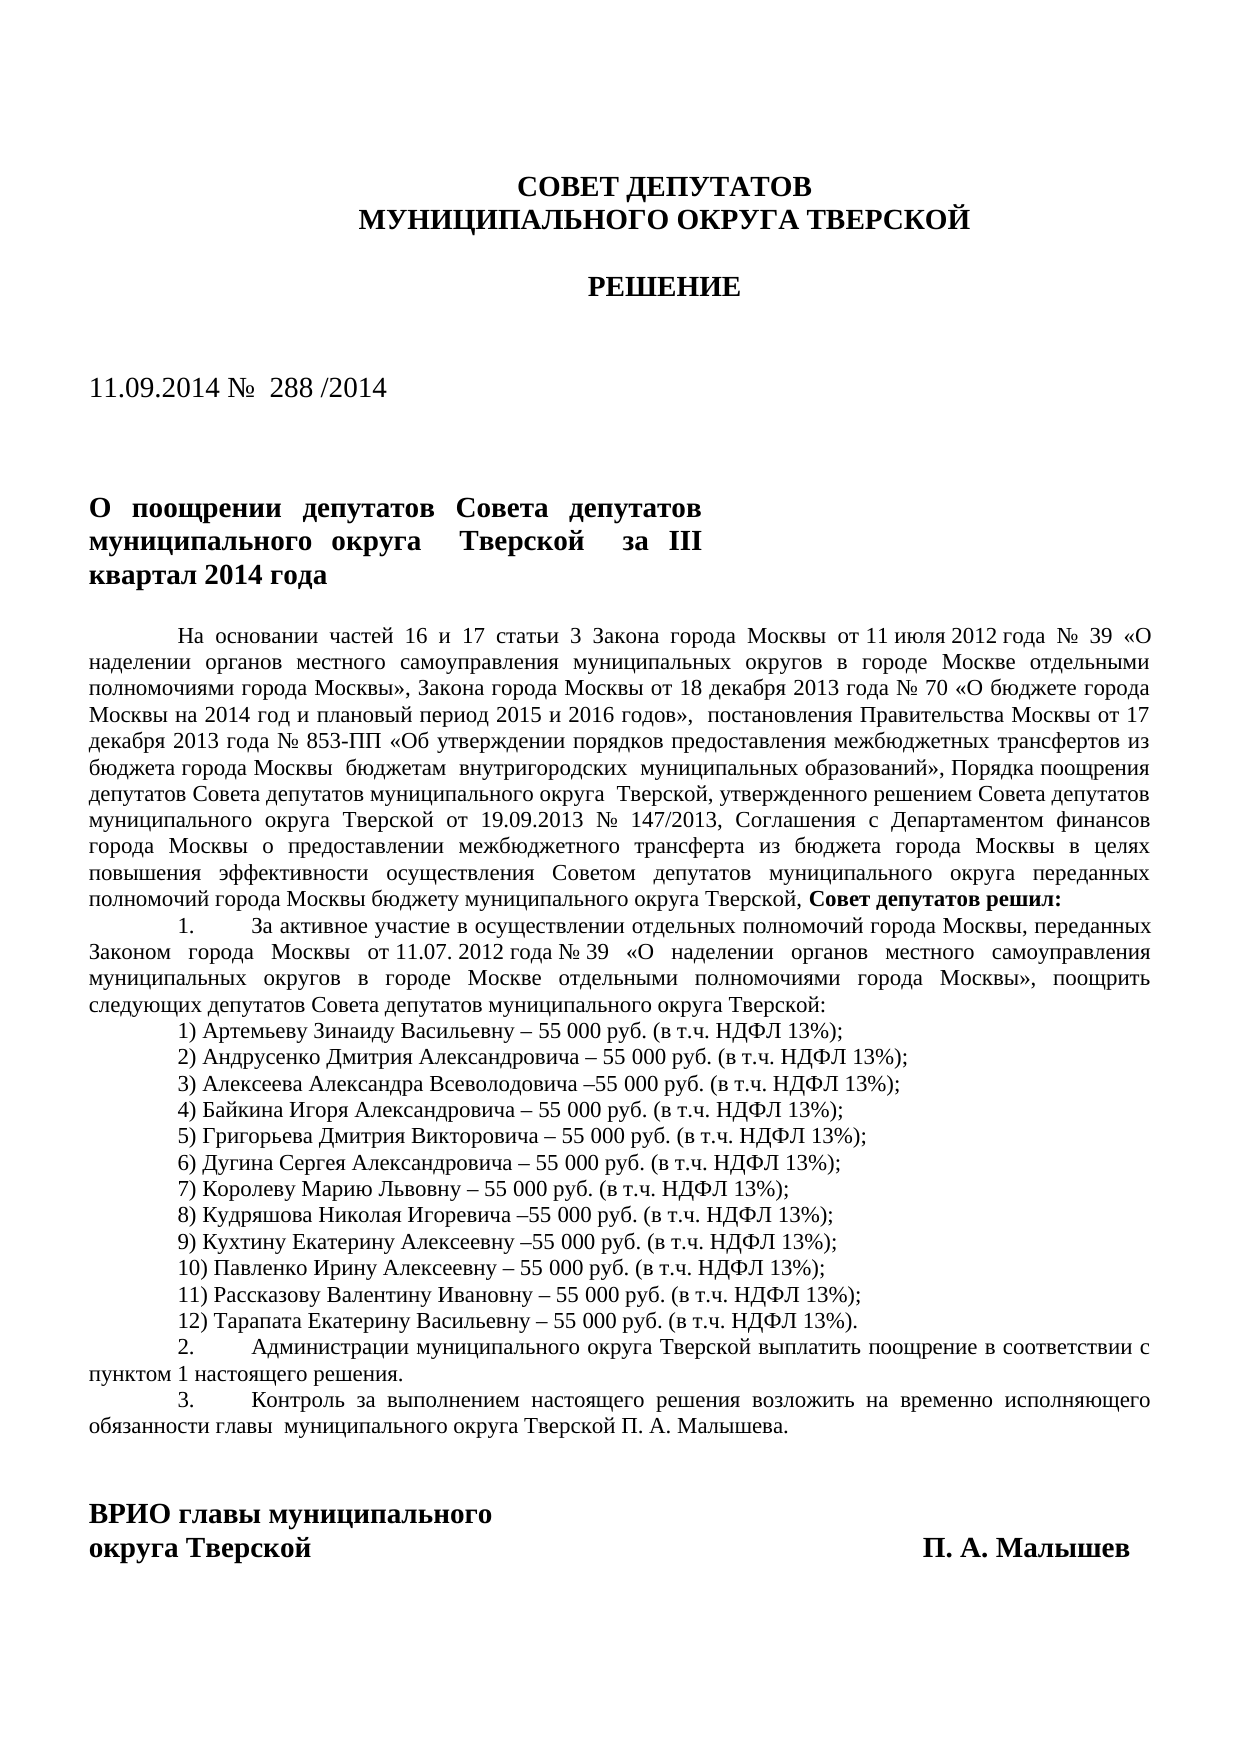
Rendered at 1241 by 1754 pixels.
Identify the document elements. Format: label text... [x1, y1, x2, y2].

text 1) Артемьеву Зинаиду Васильевну – 55 000 руб. (в т.ч. НДФЛ 13%); [88, 1017, 1152, 1043]
text 2. Администрации муниципального округа Тверской выплатить поощрение в соответствии с пунктом 1 настоящего решения. [88, 1333, 1152, 1386]
text 2) Андрусенко Дмитрия Александровича – 55 000 руб. (в т.ч. НДФЛ 13%); [88, 1043, 1152, 1070]
text округа Тверской П. А. Малышев [88, 1530, 1152, 1563]
text 9) Кухтину Екатерину Алексеевну –55 000 руб. (в т.ч. НДФЛ 13%); [88, 1228, 1152, 1254]
text 4) Байкина Игоря Александровича – 55 000 руб. (в т.ч. НДФЛ 13%); [88, 1096, 1152, 1122]
text 5) Григорьева Дмитрия Викторовича – 55 000 руб. (в т.ч. НДФЛ 13%); [88, 1122, 1152, 1149]
text О поощрении депутатов Совета депутатов муниципального округа Тверской за III квартал 2014 года [88, 490, 702, 591]
text 1. За активное участие в осуществлении отдельных полномочий города Москвы, переданных Законом города Москвы от 11.07. 2012 года № 39 «О наделении органов местного самоуправления муниципальных округов в городе Москве отдельными полномочиями города Москвы», поощрить следующих депутатов Совета депутатов муниципального округа Тверской: [88, 912, 1152, 1017]
text 11.09.2014 № 288 /2014 [88, 370, 1152, 404]
text ВРИО главы муниципального [88, 1496, 1152, 1530]
text 3. Контроль за выполнением настоящего решения возложить на временно исполняющего обязанности главы муниципального округа Тверской П. А. Малышева. [88, 1386, 1152, 1439]
text 6) Дугина Сергея Александровича – 55 000 руб. (в т.ч. НДФЛ 13%); [88, 1149, 1152, 1175]
text 12) Тарапата Екатерину Васильевну – 55 000 руб. (в т.ч. НДФЛ 13%). [88, 1307, 1152, 1333]
text 3) Алексеева Александра Всеволодовича –55 000 руб. (в т.ч. НДФЛ 13%); [88, 1070, 1152, 1096]
text СОВЕТ ДЕПУТАТОВ [177, 169, 1152, 202]
text 8) Кудряшова Николая Игоревича –55 000 руб. (в т.ч. НДФЛ 13%); [88, 1202, 1152, 1228]
text На основании частей 16 и 17 статьи 3 Закона города Москвы от 11 июля 2012 года № 39 «О наделении органов местного самоуправления муниципальных округов в городе Москве отдельными полномочиями города Москвы», Закона города Москвы от 18 декабря 2013 года № 70 «О бюджете города Москвы на 2014 год и плановый период 2015 и 2016 годов», постановления Правительства Москвы от 17 декабря 2013 года № 853-ПП «Об утверждении порядков предоставления межбюджетных трансфертов из бюджета города Москвы бюджетам внутригородских муниципальных образований», Порядка поощрения депутатов Совета депутатов муниципального округа Тверской, утвержденного решением Совета депутатов муниципального округа Тверской от 19.09.2013 № 147/2013, Соглашения с Департаментом финансов города Москвы о предоставлении межбюджетного трансферта из бюджета города Москвы в целях повышения эффективности осуществления Советом депутатов муниципального округа переданных полномочий города Москвы бюджету муниципального округа Тверской, Совет депутатов решил: [88, 622, 1152, 912]
text РЕШЕНИЕ [177, 269, 1152, 303]
text МУНИЦИПАЛЬНОГО ОКРУГА ТВЕРСКОЙ [177, 202, 1152, 236]
text 7) Королеву Марию Львовну – 55 000 руб. (в т.ч. НДФЛ 13%); [88, 1175, 1152, 1202]
text 11) Рассказову Валентину Ивановну – 55 000 руб. (в т.ч. НДФЛ 13%); [88, 1281, 1152, 1307]
text 10) Павленко Ирину Алексеевну – 55 000 руб. (в т.ч. НДФЛ 13%); [88, 1254, 1152, 1281]
